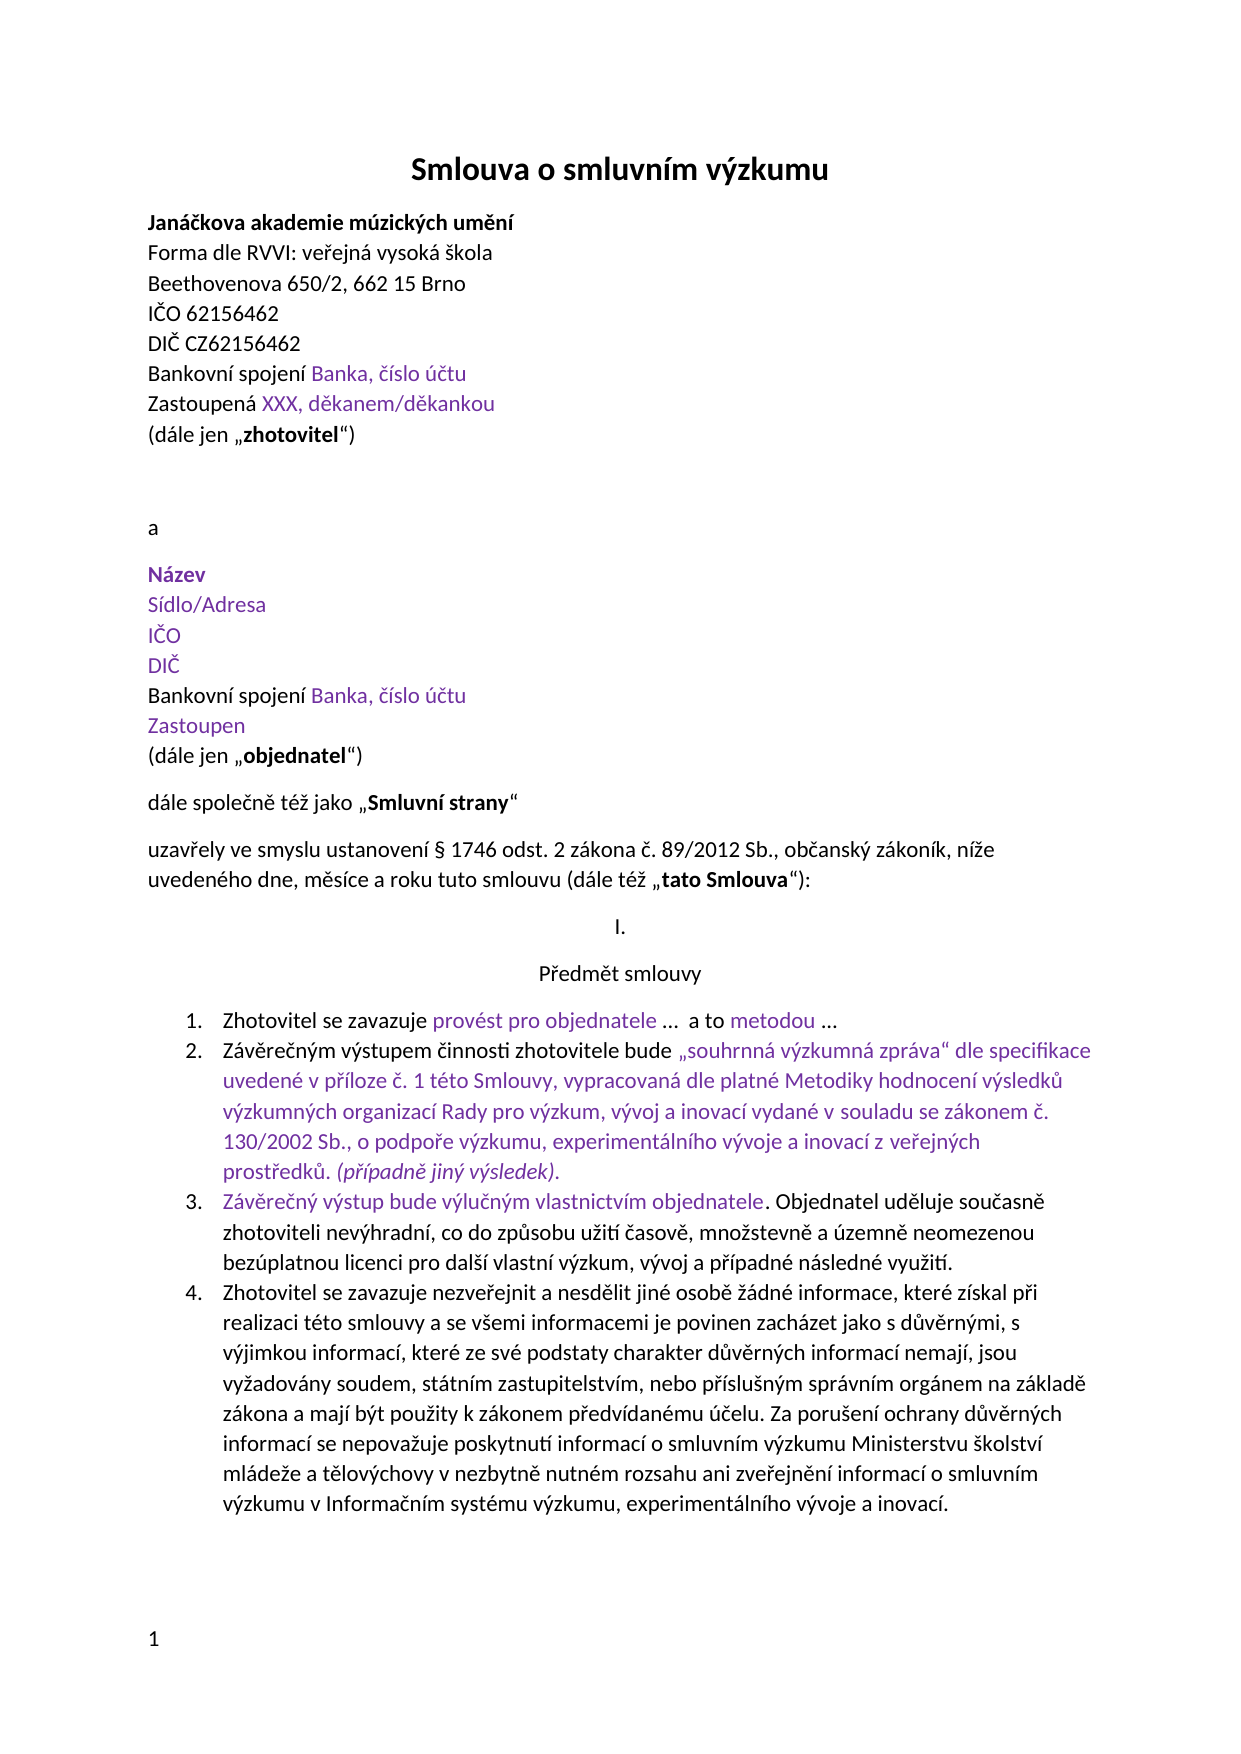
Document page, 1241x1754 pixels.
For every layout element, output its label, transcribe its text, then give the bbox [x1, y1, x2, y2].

list Zhotovitel se zavazuje provést pro objednatele … a to metodou ... [185, 1006, 1093, 1034]
text Sídlo/Adresa [148, 591, 1093, 618]
text Forma dle RVVI: veřejná vysoká škola [148, 238, 1093, 266]
text uzavřely ve smyslu ustanovení § 1746 odst. 2 zákona č. 89/2012 Sb., občanský zákoník, níže uvedeného dne, měsíce a roku tuto smlouvu (dále též „tato Smlouva“): [148, 835, 1093, 893]
text Bankovní spojení Banka, číslo účtu [148, 681, 1093, 709]
text Bankovní spojení Banka, číslo účtu [148, 359, 1093, 387]
text DIČ CZ62156462 [148, 329, 1093, 357]
text Beethovenova 650/2, 662 15 Brno [148, 269, 1093, 297]
text IČO 62156462 [148, 299, 1093, 327]
text Janáčkova akademie múzických umění [148, 208, 1093, 236]
text dále společně též jako „Smluvní strany“ [148, 788, 1093, 816]
list Závěrečný výstup bude výlučným vlastnictvím objednatele. Objednatel uděluje současně zhotoviteli nevýhradní, co do způsobu užití časově, množstevně a územně neomezenou bezúplatnou licenci pro další vlastní výzkum, vývoj a případné následné využití. [185, 1187, 1093, 1276]
text Smlouva o smluvním výzkumu [148, 148, 1093, 188]
text (dále jen „objednatel“) [148, 742, 1093, 769]
list Zhotovitel se zavazuje nezveřejnit a nesdělit jiné osobě žádné informace, které získal při realizaci této smlouvy a se všemi informacemi je povinen zacházet jako s důvěrnými, s výjimkou informací, které ze své podstaty charakter důvěrných informací nemají, jsou vyžadovány soudem, státním zastupitelstvím, nebo příslušným správním orgánem na základě zákona a mají být použity k zákonem předvídanému účelu. Za porušení ochrany důvěrných informací se nepovažuje poskytnutí informací o smluvním výzkumu Ministerstvu školství mládeže a tělovýchovy v nezbytně nutném rozsahu ani zveřejnění informací o smluvním výzkumu v Informačním systému výzkumu, experimentálního vývoje a inovací. [185, 1278, 1093, 1517]
text IČO [148, 621, 1093, 649]
text Název [148, 560, 1093, 588]
text Zastoupen [148, 711, 1093, 739]
text Zastoupená XXX, děkanem/děkankou [148, 389, 1093, 417]
text (dále jen „zhotovitel“) [148, 420, 1093, 448]
text DIČ [148, 651, 1093, 679]
text a [148, 513, 1093, 541]
text Předmět smlouvy [148, 959, 1093, 987]
text I. [148, 912, 1093, 940]
list Závěrečným výstupem činnosti zhotovitele bude „souhrnná výzkumná zpráva“ dle specifikace uvedené v příloze č. 1 této Smlouvy, vypracovaná dle platné Metodiky hodnocení výsledků výzkumných organizací Rady pro výzkum, vývoj a inovací vydané v souladu se zákonem č. 130/2002 Sb., o podpoře výzkumu, experimentálního vývoje a inovací z veřejných prostředků. (případně jiný výsledek). [185, 1036, 1093, 1185]
